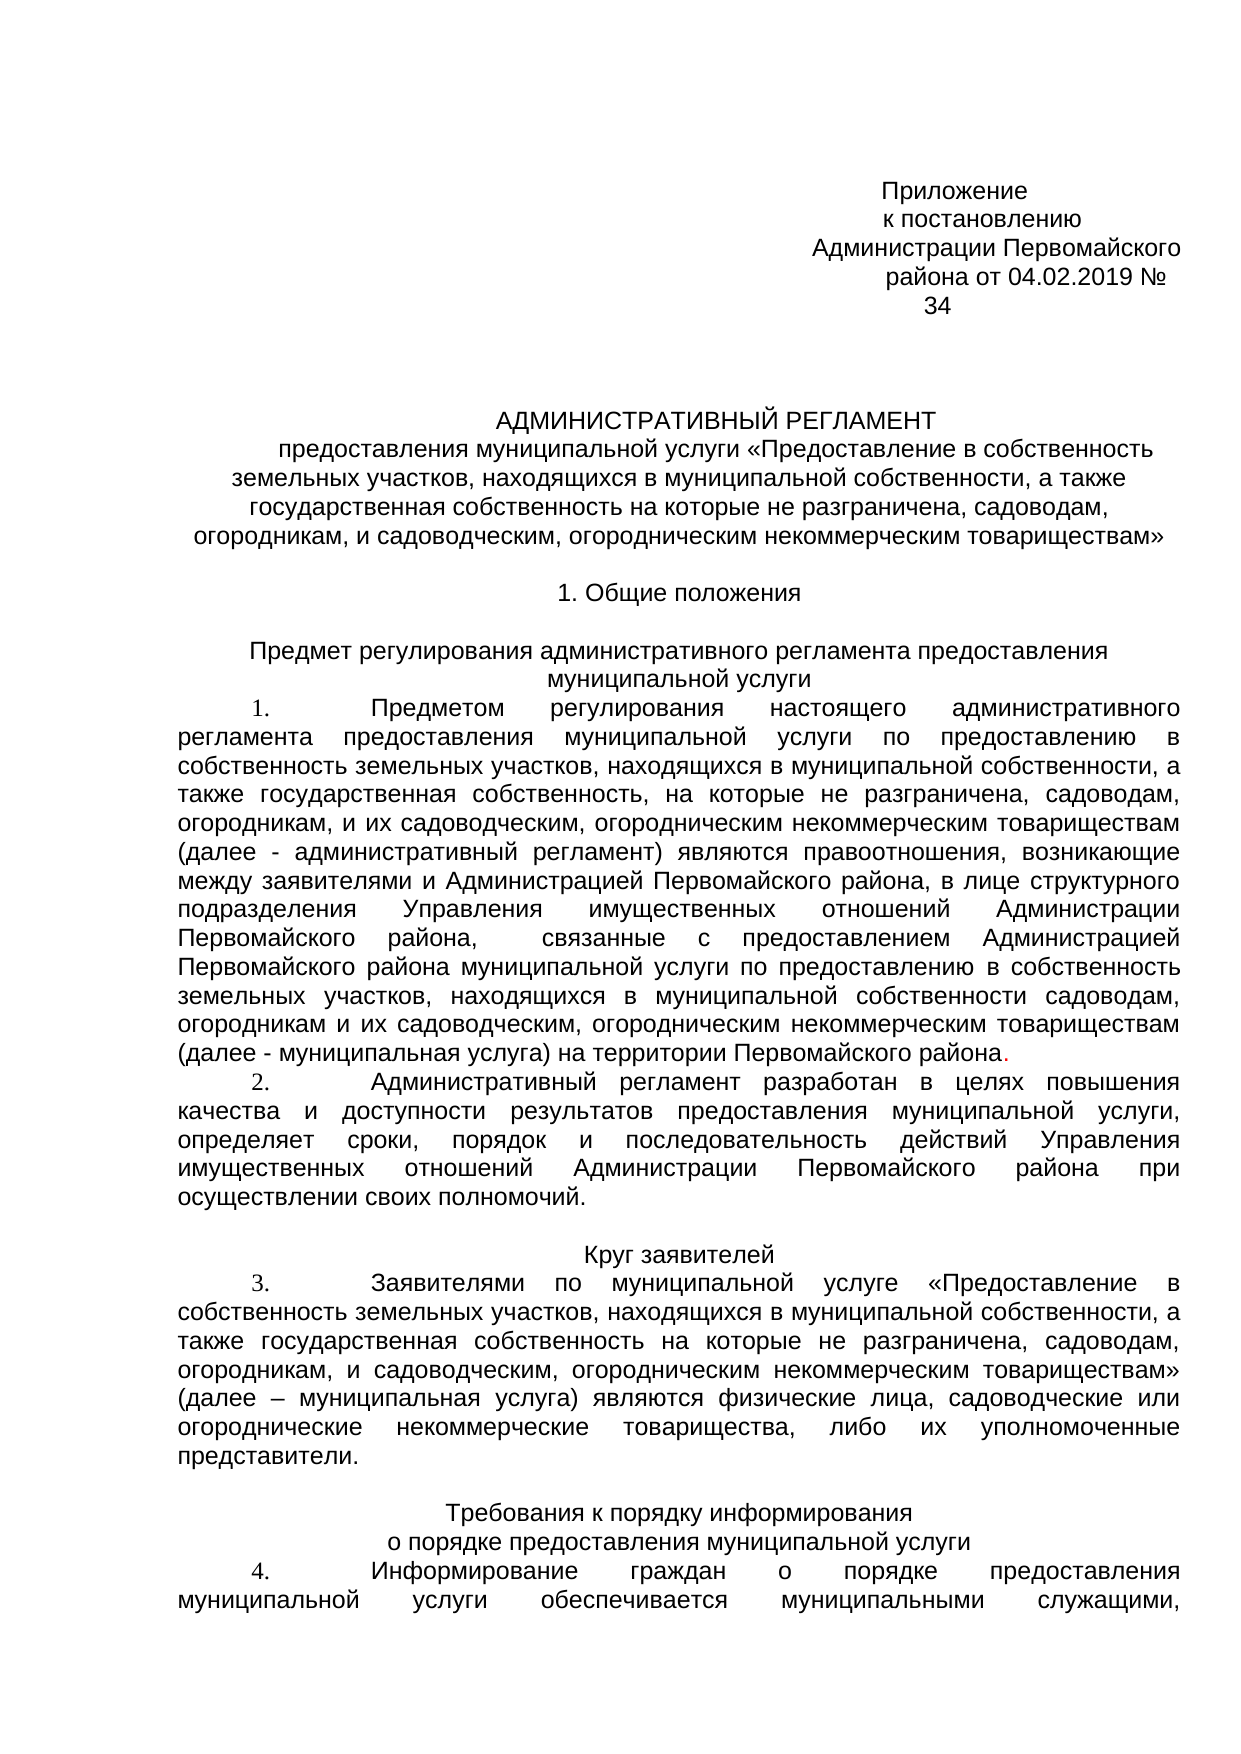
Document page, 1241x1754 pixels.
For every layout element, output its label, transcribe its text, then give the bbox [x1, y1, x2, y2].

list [177, 1556, 1181, 1613]
list Предметом регулирования настоящего административного регламента предоставления муниципальной услуги по предоставлению в собственность земельных участков, находящихся в муниципальной собственности, а также государственная собственность, на которые не разграничена, садоводам, огородникам, и их садоводческим, огородническим некоммерческим товариществам (далее - административный регламент) являются правоотношения, возникающие между заявителями и Администрацией Первомайского района, в лице структурного подразделения Управления имущественных отношений Администрации Первомайского района, связанные с предоставлением Администрацией Первомайского района муниципальной услуги по предоставлению в собственность земельных участков, находящихся в муниципальной собственности садоводам, огородникам и их садоводческим, огородническим некоммерческим товариществам (далее - муниципальная услуга) на территории Первомайского района. [177, 693, 1181, 1067]
text 1. Общие положения [177, 578, 1181, 607]
text к постановлению [620, 204, 1181, 233]
text АДМИНИСТРАТИВНЫЙ РЕГЛАМЕНТ [177, 406, 1181, 434]
text Предмет регулирования административного регламента предоставления муниципальной услуги [177, 636, 1181, 693]
text Приложение [620, 176, 1181, 204]
list Административный регламент разработан в целях повышения качества и доступности результатов предоставления муниципальной услуги, определяет сроки, порядок и последовательность действий Управления имущественных отношений Администрации Первомайского района при осуществлении своих полномочий. [177, 1067, 1181, 1211]
text Администрации Первомайского [177, 233, 1181, 262]
text района от 04.02.2019 № 34 [693, 262, 1181, 319]
text Круг заявителей [177, 1239, 1181, 1268]
text Требования к порядку информирования о порядке предоставления муниципальной услуги [177, 1498, 1181, 1556]
text предоставления муниципальной услуги «Предоставление в собственность земельных участков, находящихся в муниципальной собственности, а также государственная собственность на которые не разграничена, садоводам, огородникам, и садоводческим, огородническим некоммерческим товариществам» [177, 434, 1181, 549]
list Заявителями по муниципальной услуге «Предоставление в собственность земельных участков, находящихся в муниципальной собственности, а также государственная собственность на которые не разграничена, садоводам, огородникам, и садоводческим, огородническим некоммерческим товариществам» (далее – муниципальная услуга) являются физические лица, садоводческие или огороднические некоммерческие товарищества, либо их уполномоченные представители. [177, 1268, 1181, 1470]
